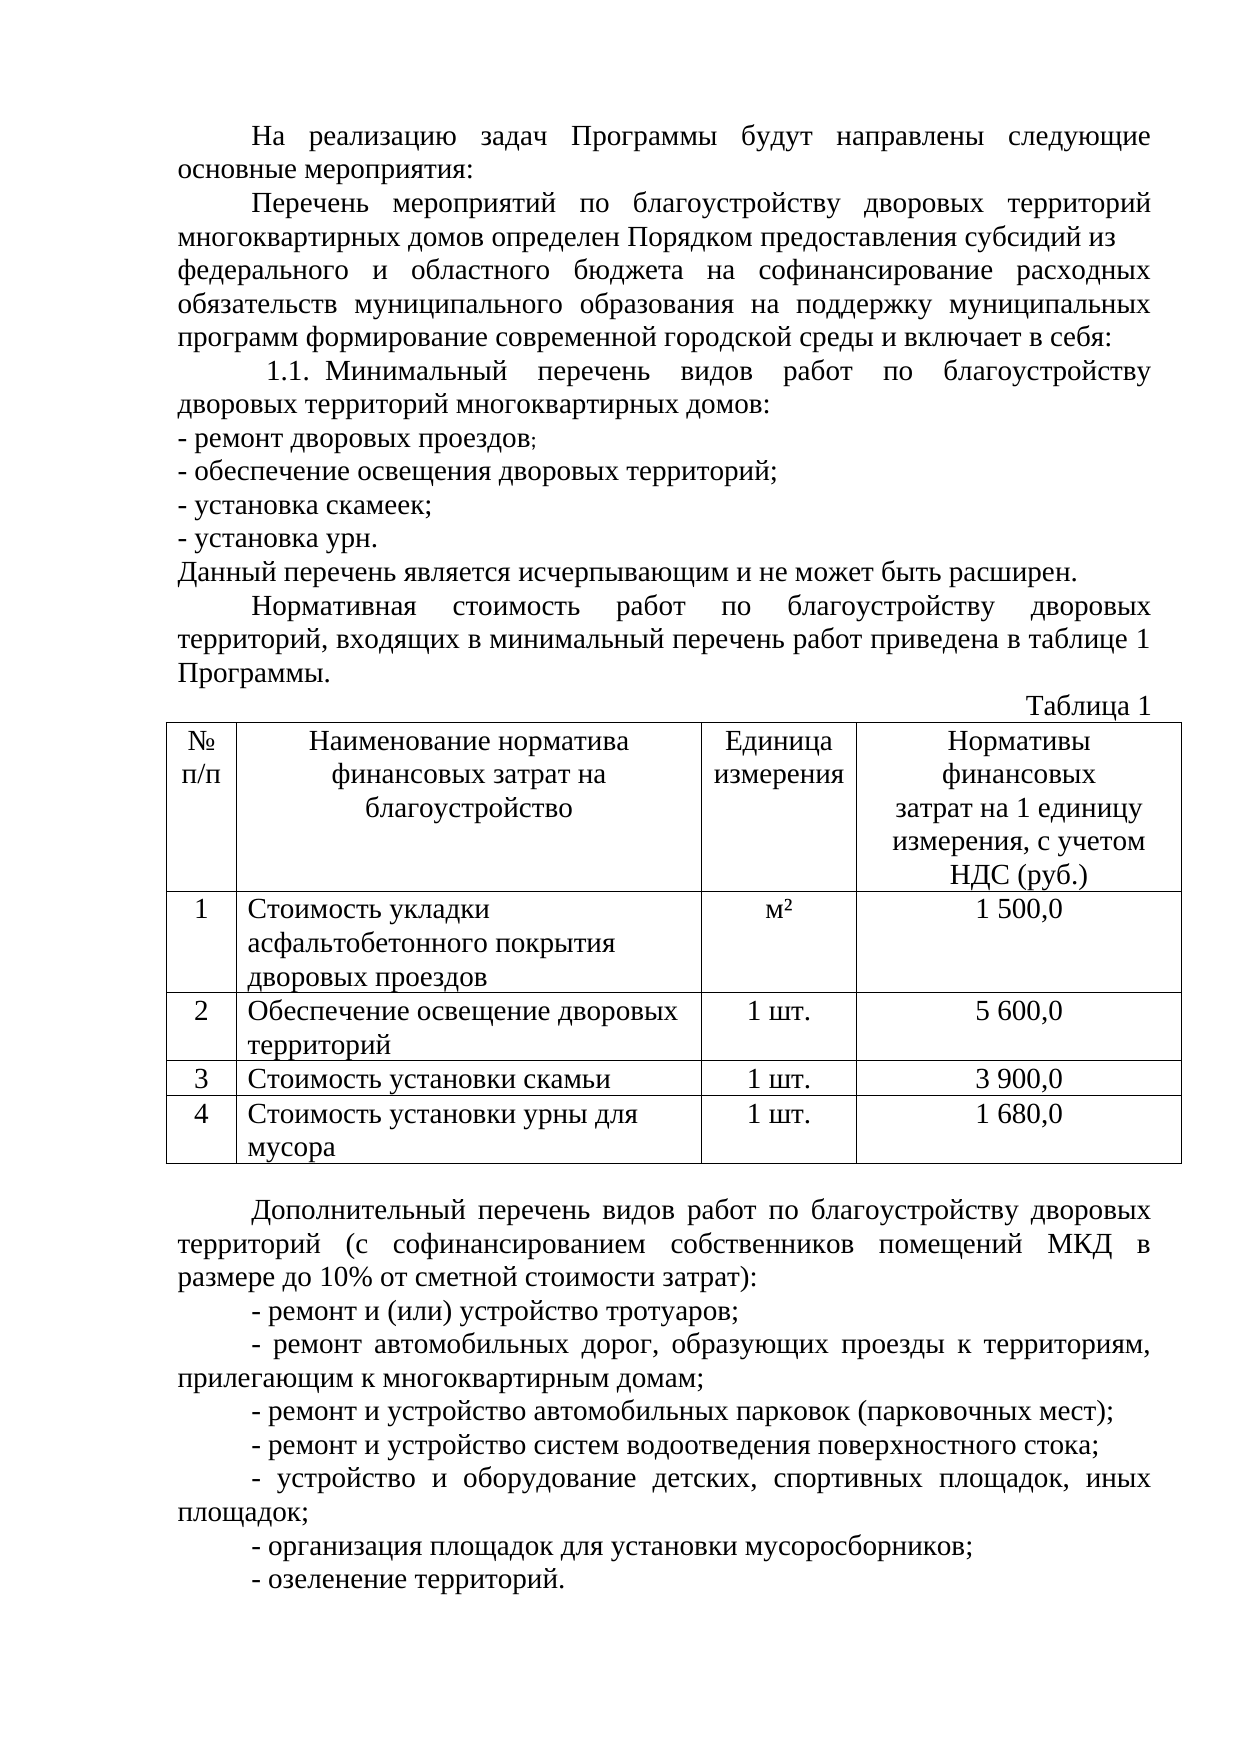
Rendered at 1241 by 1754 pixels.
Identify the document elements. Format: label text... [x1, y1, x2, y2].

table_cell Стоимость укладки асфальтобетонного покрытия дворовых проездов [237, 892, 701, 992]
text Дополнительный перечень видов работ по благоустройству дворовых территорий (с софинансированием собственников помещений МКД в размере до 10% от сметной стоимости затрат): [177, 1192, 1152, 1293]
text На реализацию задач Программы будут направлены следующие основные мероприятия: [177, 118, 1152, 185]
table_cell 3 [167, 1061, 236, 1095]
text - организация площадок для установки мусоросборников; [177, 1528, 1152, 1561]
table_cell Стоимость установки урны для мусора [237, 1096, 701, 1163]
table_cell 1 шт. [702, 993, 856, 1060]
table_header Наименование норматива финансовых затрат на благоустройство [237, 723, 701, 891]
table_cell 3 900,0 [857, 1061, 1181, 1095]
table_cell Стоимость установки скамьи [237, 1061, 701, 1095]
table_cell 1 шт. [702, 1061, 856, 1095]
text федерального и областного бюджета на софинансирование расходных обязательств муниципального образования на поддержку муниципальных программ формирование современной городской среды и включает в себя: [177, 252, 1152, 353]
text - устройство и оборудование детских, спортивных площадок, иных площадок; [177, 1461, 1152, 1528]
text Таблица 1 [177, 688, 1152, 722]
text - обеспечение освещения дворовых территорий; [177, 453, 1152, 487]
table_header № п/п [167, 723, 236, 891]
list Минимальный перечень видов работ по благоустройству дворовых территорий многоквартирных домов: [177, 353, 1152, 420]
table_cell 5 600,0 [857, 993, 1181, 1060]
table_cell 2 [167, 993, 236, 1060]
text - ремонт и (или) устройство тротуаров; [177, 1293, 1152, 1326]
table_cell 1 [167, 892, 236, 992]
table_header Нормативы финансовых затрат на 1 единицу измерения, с учетом НДС (руб.) [857, 723, 1181, 891]
text - ремонт и устройство систем водоотведения поверхностного стока; [177, 1427, 1152, 1461]
table_cell м² [702, 892, 856, 992]
text - ремонт дворовых проездов; [177, 420, 1152, 453]
text - установка урн. [177, 521, 1152, 554]
text Перечень мероприятий по благоустройству дворовых территорий многоквартирных домов определен Порядком предоставления субсидий из [177, 185, 1152, 252]
text - озеленение территорий. [177, 1561, 1152, 1595]
table_cell 1 шт. [702, 1096, 856, 1163]
table_cell 1 680,0 [857, 1096, 1181, 1163]
text - установка скамеек; [177, 487, 1152, 521]
table_cell Обеспечение освещение дворовых территорий [237, 993, 701, 1060]
table_header Единица измерения [702, 723, 856, 891]
table_cell 1 500,0 [857, 892, 1181, 992]
text Нормативная стоимость работ по благоустройству дворовых территорий, входящих в минимальный перечень работ приведена в таблице 1 Программы. [177, 588, 1152, 688]
text - ремонт и устройство автомобильных парковок (парковочных мест); [177, 1393, 1152, 1427]
table_cell 4 [167, 1096, 236, 1163]
text Данный перечень является исчерпывающим и не может быть расширен. [177, 554, 1152, 588]
text - ремонт автомобильных дорог, образующих проезды к территориям, прилегающим к многоквартирным домам; [177, 1326, 1152, 1393]
